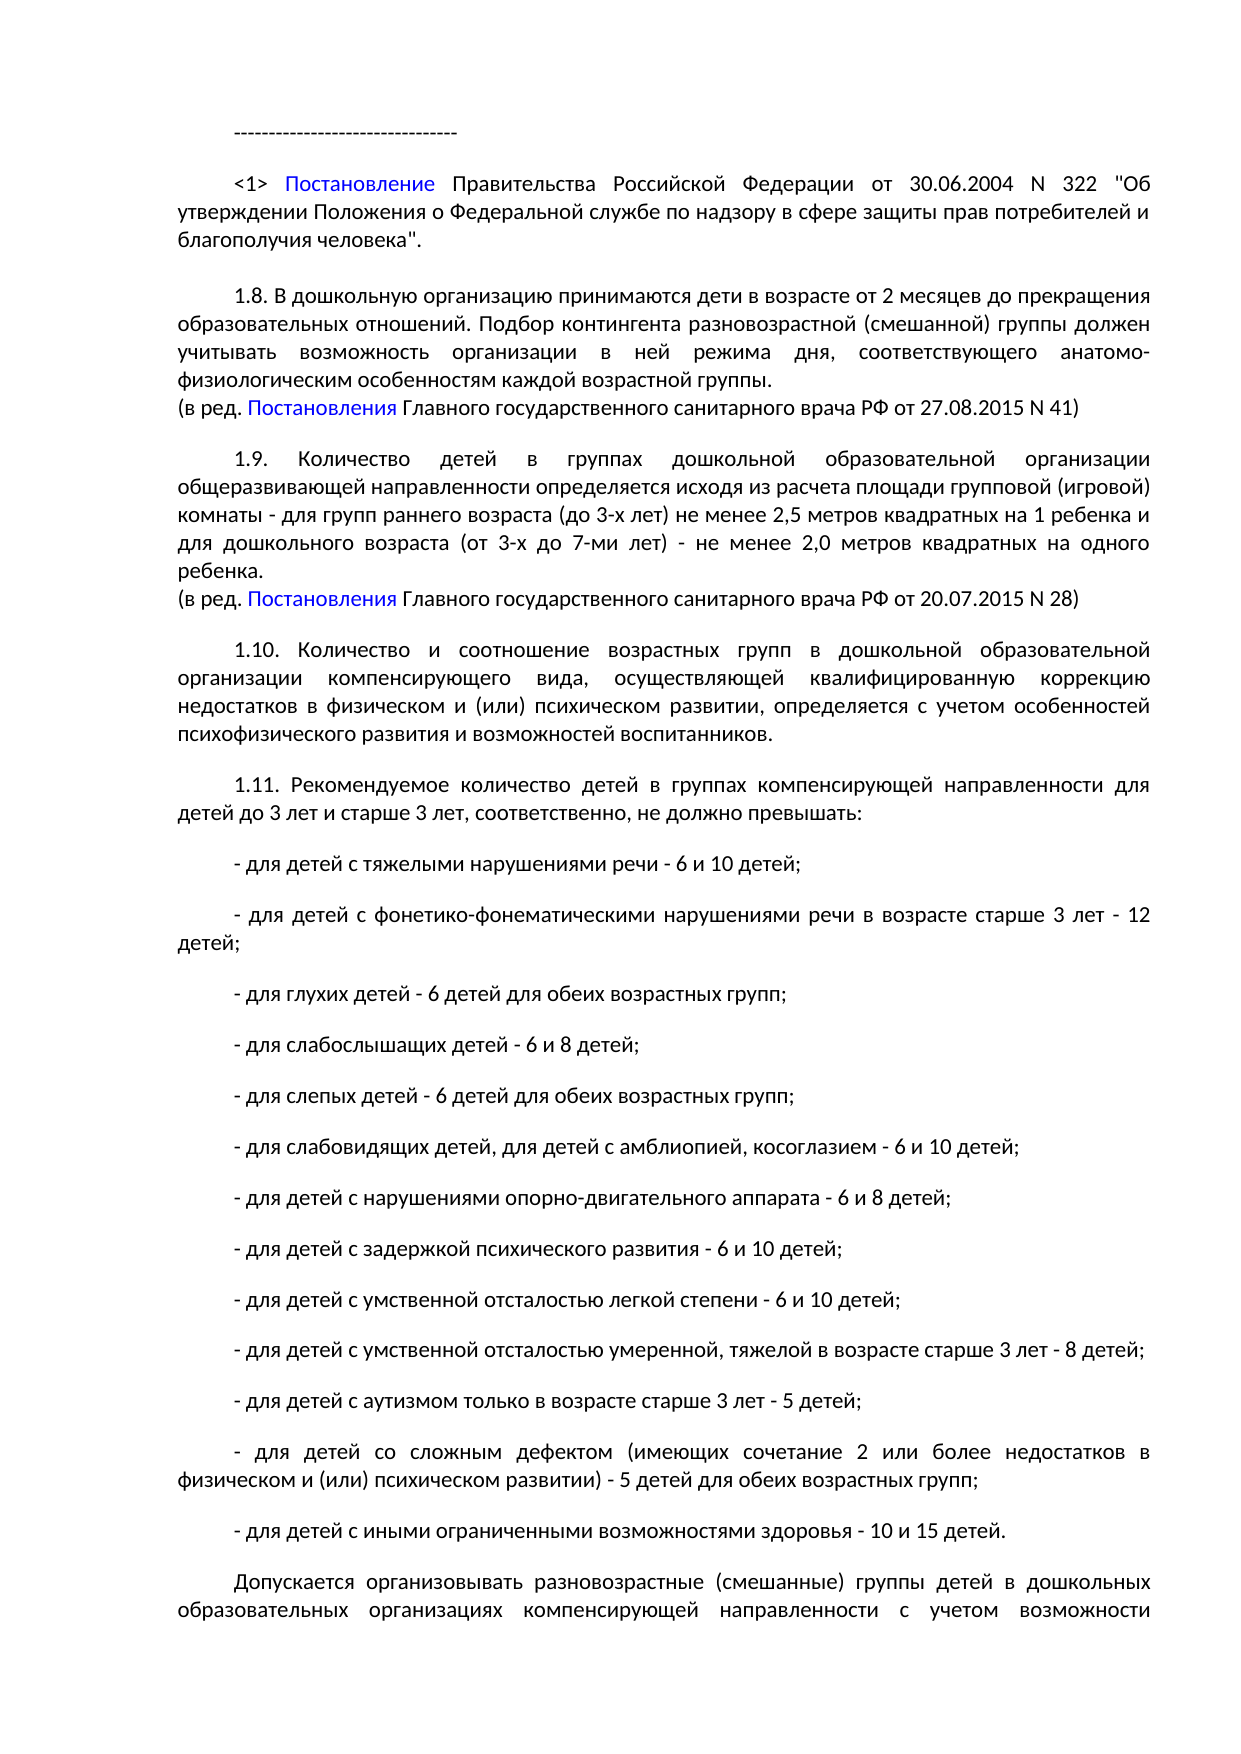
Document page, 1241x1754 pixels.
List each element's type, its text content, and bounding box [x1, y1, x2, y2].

text <1> Постановление Правительства Российской Федерации от 30.06.2004 N 322 "Об утверждении Положения о Федеральной службе по надзору в сфере защиты прав потребителей и благополучия человека". [177, 169, 1152, 253]
text - для глухих детей - 6 детей для обеих возрастных групп; [177, 979, 1152, 1007]
text - для слабослышащих детей - 6 и 8 детей; [177, 1030, 1152, 1058]
text - для детей с аутизмом только в возрасте старше 3 лет - 5 детей; [177, 1387, 1152, 1414]
text - для детей со сложным дефектом (имеющих сочетание 2 или более недостатков в физическом и (или) психическом развитии) - 5 детей для обеих возрастных групп; [177, 1437, 1152, 1493]
text - для детей с фонетико-фонематическими нарушениями речи в возрасте старше 3 лет - 12 детей; [177, 900, 1152, 956]
text 1.10. Количество и соотношение возрастных групп в дошкольной образовательной организации компенсирующего вида, осуществляющей квалифицированную коррекцию недостатков в физическом и (или) психическом развитии, определяется с учетом особенностей психофизического развития и возможностей воспитанников. [177, 635, 1152, 747]
text - для детей с иными ограниченными возможностями здоровья - 10 и 15 детей. [177, 1516, 1152, 1544]
text - для слепых детей - 6 детей для обеих возрастных групп; [177, 1081, 1152, 1109]
text 1.11. Рекомендуемое количество детей в группах компенсирующей направленности для детей до 3 лет и старше 3 лет, соответственно, не должно превышать: [177, 770, 1152, 826]
text - для детей с нарушениями опорно-двигательного аппарата - 6 и 8 детей; [177, 1183, 1152, 1211]
text (в ред. Постановления Главного государственного санитарного врача РФ от 27.08.2015 N 41) [177, 393, 1152, 421]
text - для детей с умственной отсталостью легкой степени - 6 и 10 детей; [177, 1285, 1152, 1313]
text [177, 1567, 1152, 1623]
text - для детей с задержкой психического развития - 6 и 10 детей; [177, 1234, 1152, 1262]
text - для детей с тяжелыми нарушениями речи - 6 и 10 детей; [177, 849, 1152, 877]
text - для слабовидящих детей, для детей с амблиопией, косоглазием - 6 и 10 детей; [177, 1132, 1152, 1160]
text - для детей с умственной отсталостью умеренной, тяжелой в возрасте старше 3 лет - 8 детей; [177, 1336, 1152, 1364]
text 1.8. В дошкольную организацию принимаются дети в возрасте от 2 месяцев до прекращения образовательных отношений. Подбор контингента разновозрастной (смешанной) группы должен учитывать возможность организации в ней режима дня, соответствующего анатомо-физиологическим особенностям каждой возрастной группы. [177, 281, 1152, 393]
text -------------------------------- [177, 118, 1152, 146]
text 1.9. Количество детей в группах дошкольной образовательной организации общеразвивающей направленности определяется исходя из расчета площади групповой (игровой) комнаты - для групп раннего возраста (до 3-х лет) не менее 2,5 метров квадратных на 1 ребенка и для дошкольного возраста (от 3-х до 7-ми лет) - не менее 2,0 метров квадратных на одного ребенка. [177, 444, 1152, 584]
text (в ред. Постановления Главного государственного санитарного врача РФ от 20.07.2015 N 28) [177, 584, 1152, 612]
